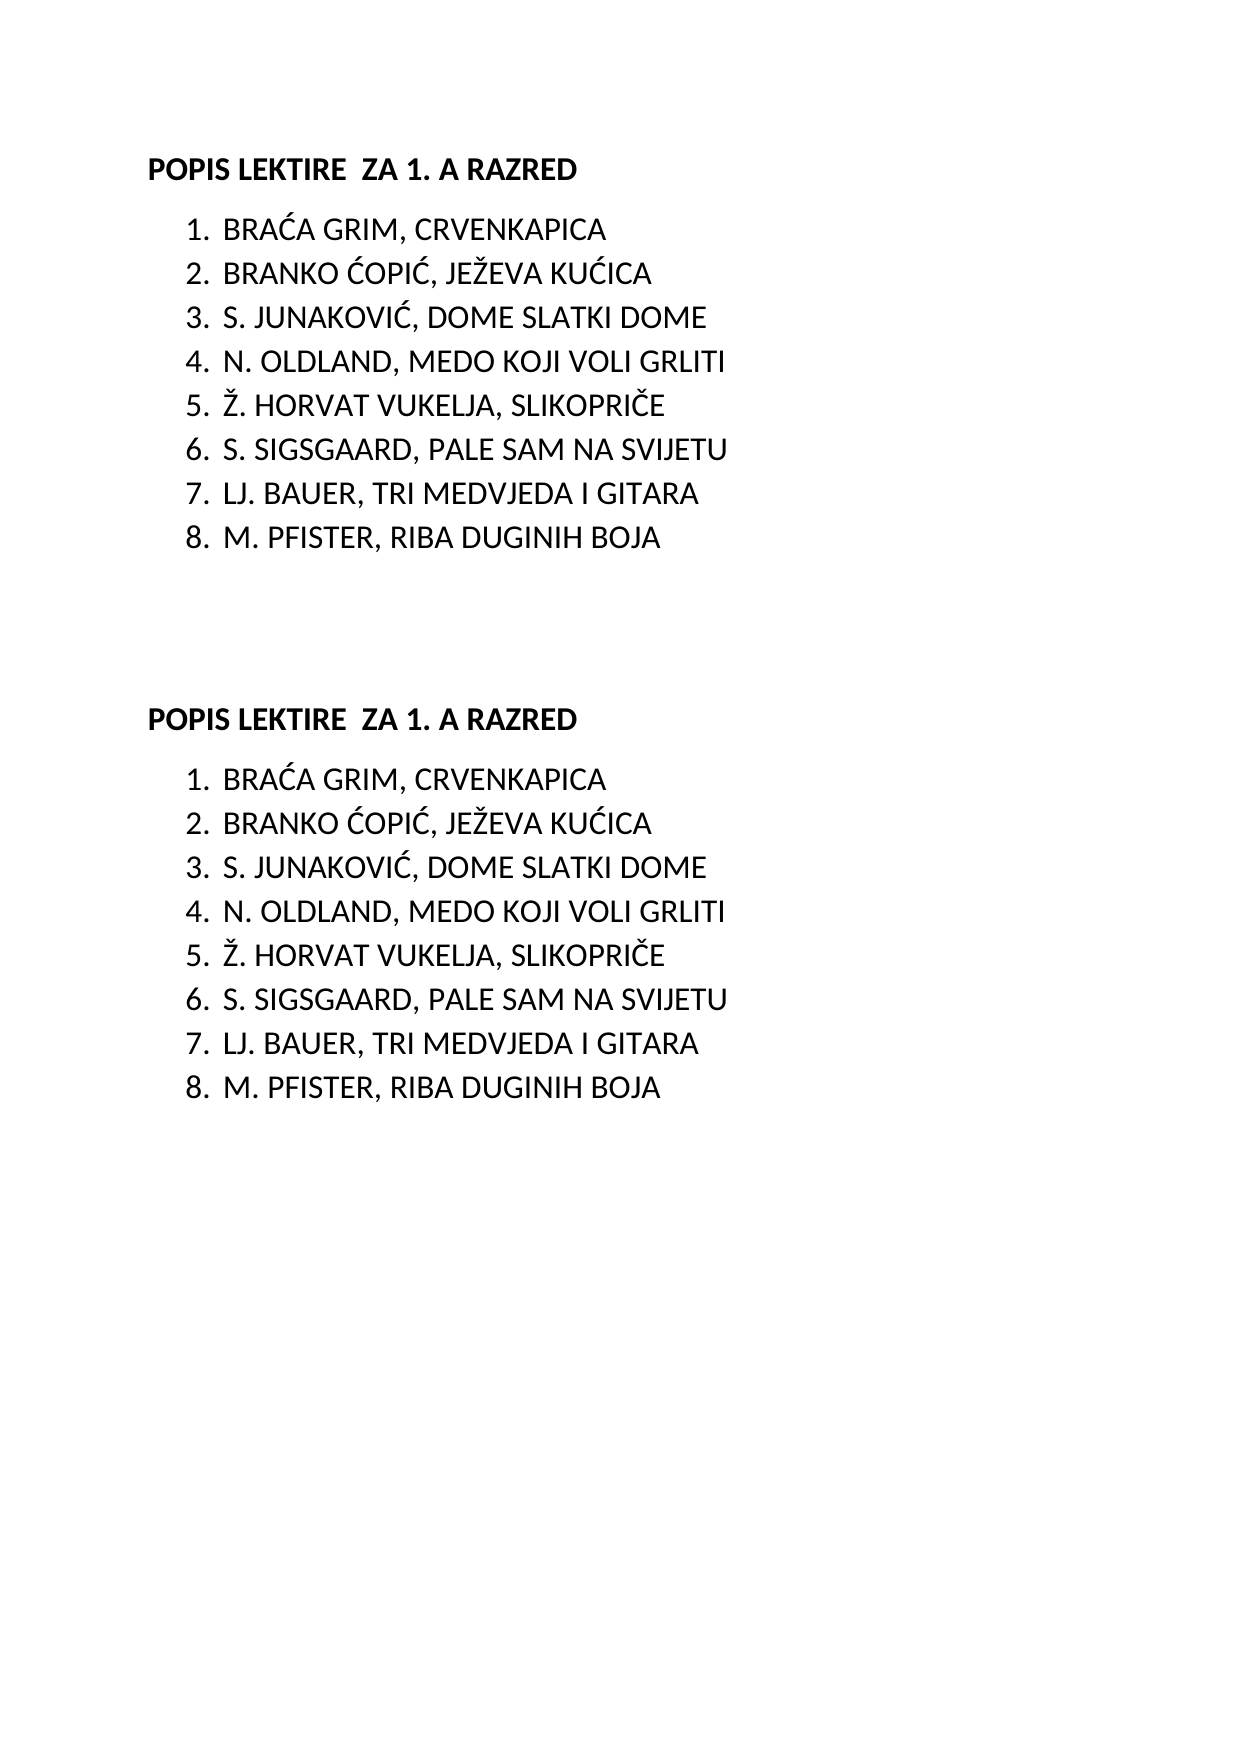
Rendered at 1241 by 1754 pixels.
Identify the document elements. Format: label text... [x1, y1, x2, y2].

list BRANKO ĆOPIĆ, JEŽEVA KUĆICA [185, 252, 1093, 293]
list BRAĆA GRIM, CRVENKAPICA [185, 758, 1093, 799]
list LJ. BAUER, TRI MEDVJEDA I GITARA [185, 1022, 1093, 1063]
list M. PFISTER, RIBA DUGINIH BOJA [185, 516, 1093, 557]
list Ž. HORVAT VUKELJA, SLIKOPRIČE [185, 384, 1093, 425]
list N. OLDLAND, MEDO KOJI VOLI GRLITI [185, 340, 1093, 381]
list BRAĆA GRIM, CRVENKAPICA [185, 208, 1093, 249]
list S. JUNAKOVIĆ, DOME SLATKI DOME [185, 296, 1093, 337]
list BRANKO ĆOPIĆ, JEŽEVA KUĆICA [185, 802, 1093, 843]
list S. SIGSGAARD, PALE SAM NA SVIJETU [185, 978, 1093, 1019]
text POPIS LEKTIRE ZA 1. A RAZRED [148, 698, 1093, 738]
list S. SIGSGAARD, PALE SAM NA SVIJETU [185, 428, 1093, 469]
list M. PFISTER, RIBA DUGINIH BOJA [185, 1066, 1093, 1107]
list N. OLDLAND, MEDO KOJI VOLI GRLITI [185, 890, 1093, 931]
list S. JUNAKOVIĆ, DOME SLATKI DOME [185, 846, 1093, 887]
text POPIS LEKTIRE ZA 1. A RAZRED [148, 148, 1093, 188]
list LJ. BAUER, TRI MEDVJEDA I GITARA [185, 472, 1093, 513]
list Ž. HORVAT VUKELJA, SLIKOPRIČE [185, 934, 1093, 975]
